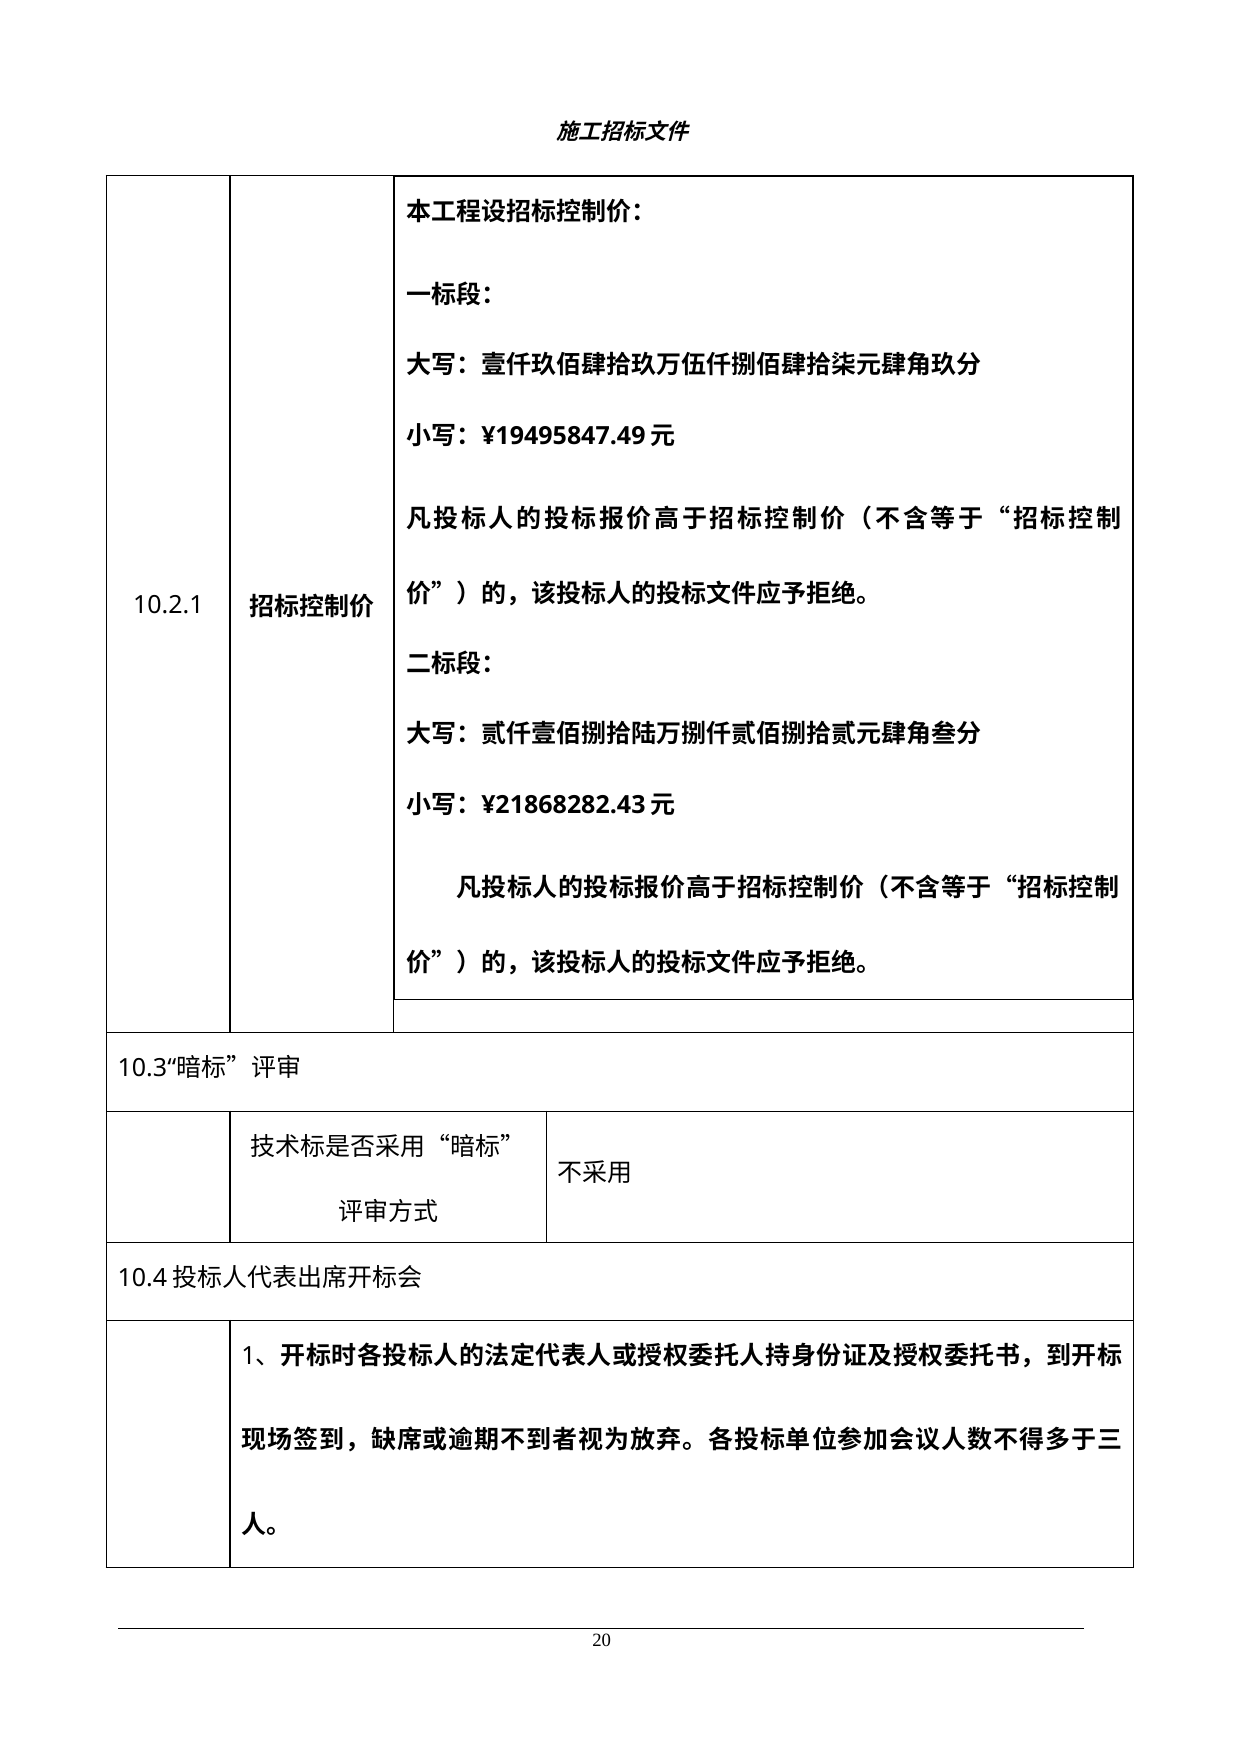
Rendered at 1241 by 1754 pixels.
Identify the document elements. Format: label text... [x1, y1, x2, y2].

table_cell [395, 177, 1132, 999]
table_cell [394, 1000, 1133, 1032]
table_cell 招标控制价 [231, 176, 393, 1032]
table_cell 10.4投标人代表出席开标会 [107, 1243, 1133, 1320]
table_cell 不采用 [547, 1112, 1133, 1242]
table_cell 技术标是否采用“暗标”评审方式 [231, 1112, 546, 1242]
table_cell 10.3“暗标”评审 [107, 1033, 1133, 1111]
table_cell 10.2.1 [107, 176, 229, 1032]
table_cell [231, 1321, 1133, 1567]
table_cell [107, 1321, 229, 1567]
table_cell [107, 1112, 229, 1242]
